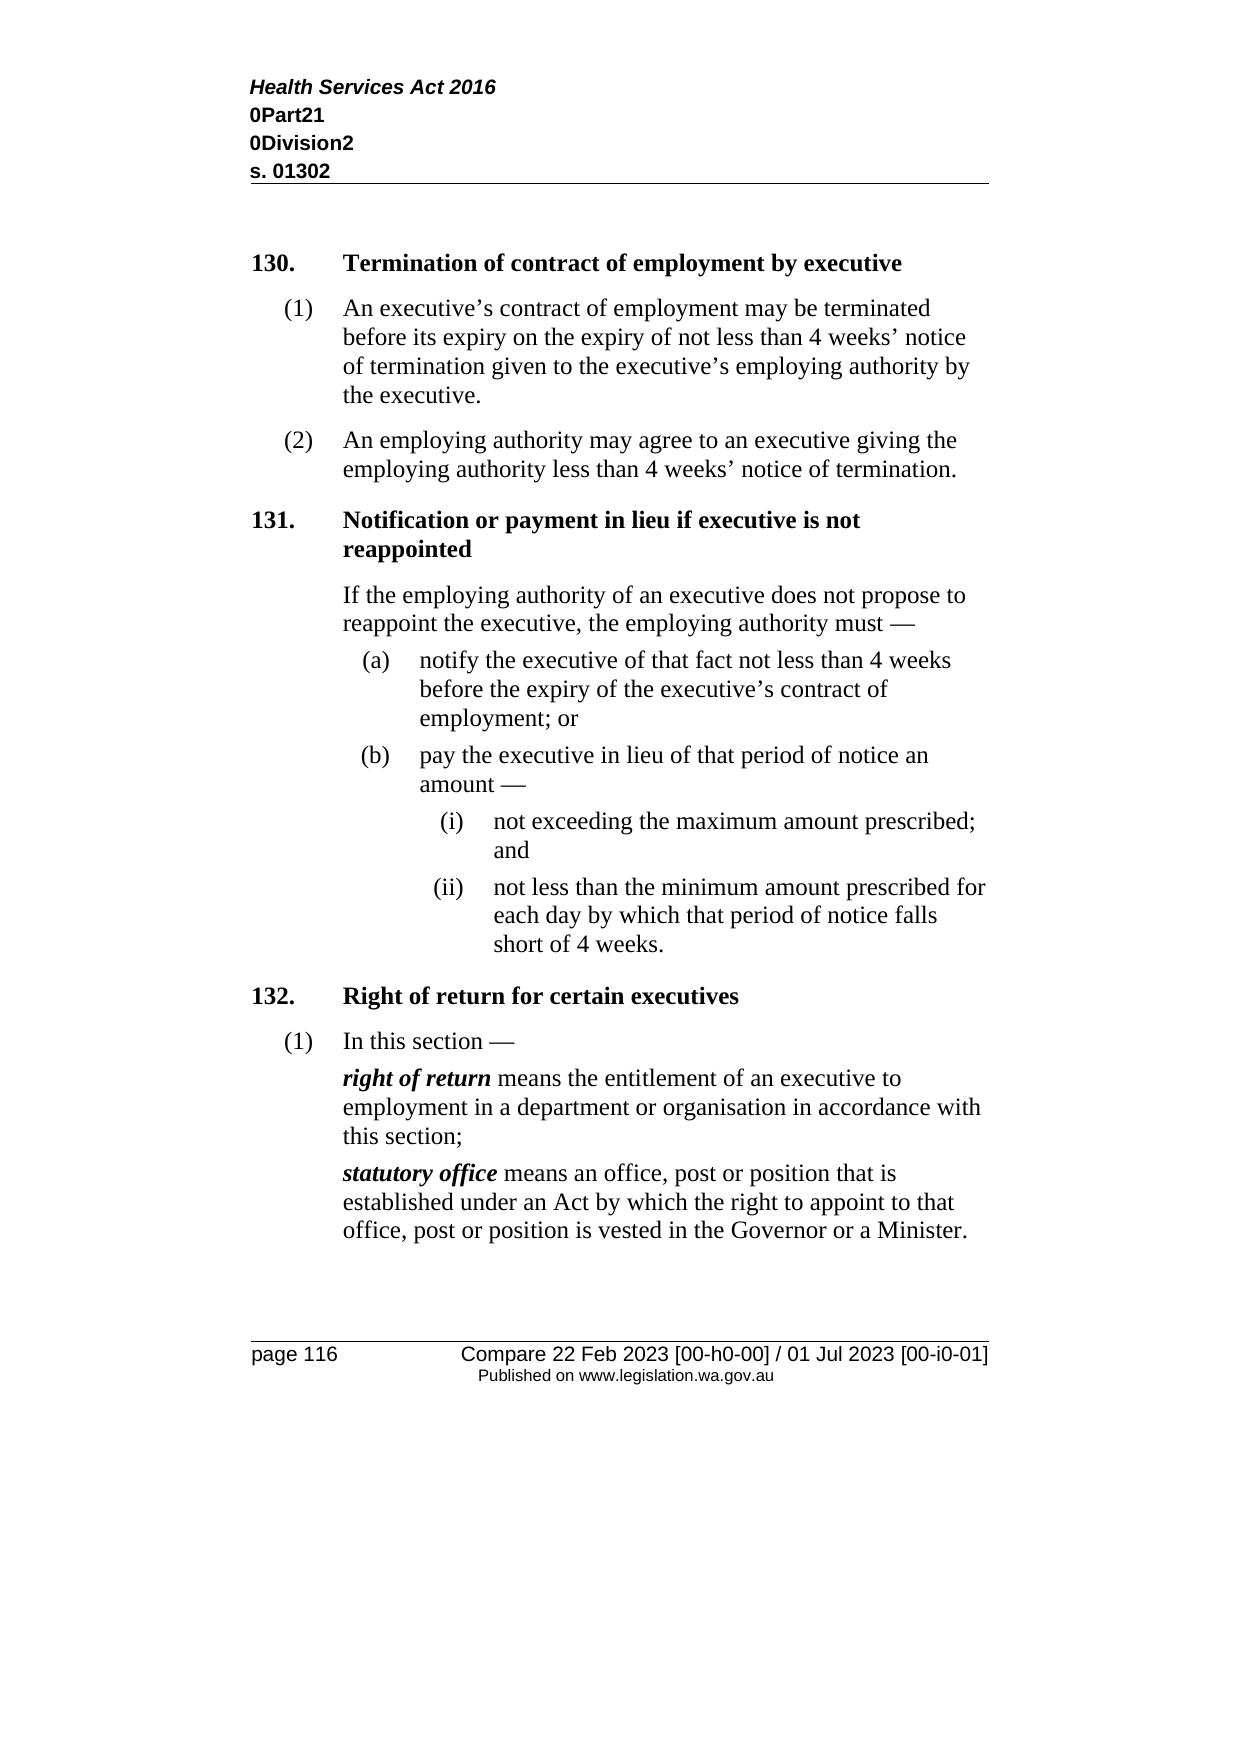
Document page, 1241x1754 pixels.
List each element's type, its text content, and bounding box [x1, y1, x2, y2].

subtitle 130. Termination of contract of employment by executive [251, 248, 989, 277]
subtitle 131. Notification or payment in lieu if executive is not reappointed [251, 506, 989, 563]
text (1) In this section — [251, 1026, 989, 1055]
text (b) pay the executive in lieu of that period of notice an amount — [251, 740, 989, 798]
text statutory office means an office, post or position that is established under an Act by which the right to appoint to that office, post or position is vested in the Governor or a Minister. [251, 1158, 989, 1244]
text If the employing authority of an executive does not propose to reappoint the executive, the employing authority must — [251, 580, 989, 637]
text (a) notify the executive of that fact not less than 4 weeks before the expiry of the executive’s contract of employment; or [251, 646, 989, 732]
text (ii) not less than the minimum amount prescribed for each day by which that period of notice falls short of 4 weeks. [251, 872, 989, 958]
text (2) An employing authority may agree to an executive giving the employing authority less than 4 weeks’ notice of termination. [251, 425, 989, 483]
text (1) An executive’s contract of employment may be terminated before its expiry on the expiry of not less than 4 weeks’ notice of termination given to the executive’s employing authority by the executive. [251, 293, 989, 408]
subtitle 132. Right of return for certain executives [251, 981, 989, 1010]
text right of return means the entitlement of an executive to employment in a department or organisation in accordance with this section; [251, 1063, 989, 1150]
text (i) not exceeding the maximum amount prescribed; and [251, 806, 989, 863]
